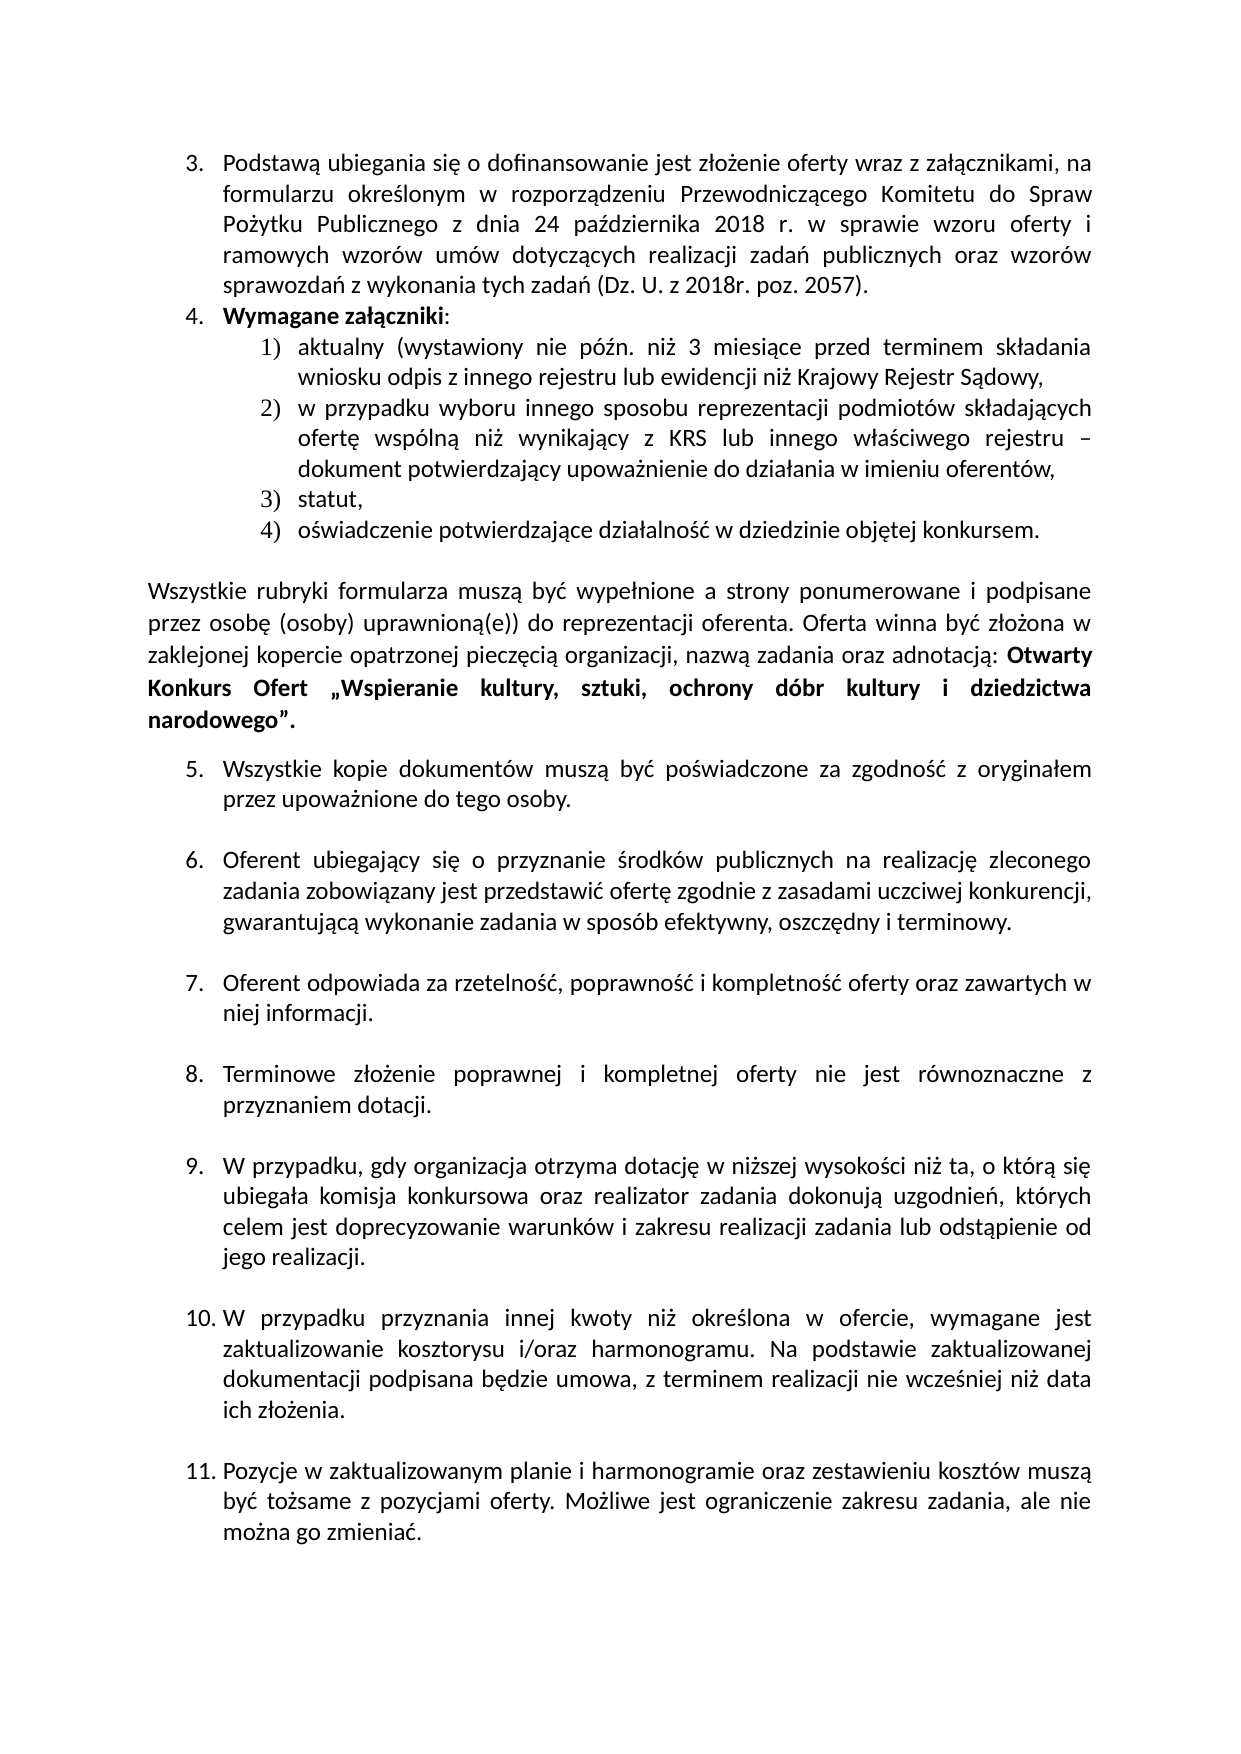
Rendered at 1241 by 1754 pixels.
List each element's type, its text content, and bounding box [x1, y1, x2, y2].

list oświadczenie potwierdzające działalność w dziedzinie objętej konkursem. [260, 514, 1093, 544]
text Wszystkie rubryki formularza muszą być wypełnione a strony ponumerowane i podpisane przez osobę (osoby) uprawnioną(e)) do reprezentacji oferenta. Oferta winna być złożona w zaklejonej kopercie opatrzonej pieczęcią organizacji, nazwą zadania oraz adnotacją: Otwarty Konkurs Ofert „Wspieranie kultury, sztuki, ochrony dóbr kultury i dziedzictwa narodowego”. [148, 575, 1093, 734]
list Oferent ubiegający się o przyznanie środków publicznych na realizację zleconego zadania zobowiązany jest przedstawić ofertę zgodnie z zasadami uczciwej konkurencji, gwarantującą wykonanie zadania w sposób efektywny, oszczędny i terminowy. [185, 844, 1093, 936]
list Wymagane załączniki: [185, 300, 1093, 331]
list Terminowe złożenie poprawnej i kompletnej oferty nie jest równoznaczne z przyznaniem dotacji. [185, 1058, 1093, 1119]
list W przypadku przyznania innej kwoty niż określona w ofercie, wymagane jest zaktualizowanie kosztorysu i/oraz harmonogramu. Na podstawie zaktualizowanej dokumentacji podpisana będzie umowa, z terminem realizacji nie wcześniej niż data ich złożenia. [185, 1302, 1093, 1424]
list Pozycje w zaktualizowanym planie i harmonogramie oraz zestawieniu kosztów muszą być tożsame z pozycjami oferty. Możliwe jest ograniczenie zakresu zadania, ale nie można go zmieniać. [185, 1455, 1093, 1547]
list aktualny (wystawiony nie późn. niż 3 miesiące przed terminem składania wniosku odpis z innego rejestru lub ewidencji niż Krajowy Rejestr Sądowy, [260, 331, 1093, 392]
list Oferent odpowiada za rzetelność, poprawność i kompletność oferty oraz zawartych w niej informacji. [185, 967, 1093, 1028]
list W przypadku, gdy organizacja otrzyma dotację w niższej wysokości niż ta, o którą się ubiegała komisja konkursowa oraz realizator zadania dokonują uzgodnień, których celem jest doprecyzowanie warunków i zakresu realizacji zadania lub odstąpienie od jego realizacji. [185, 1150, 1093, 1272]
list statut, [260, 483, 1093, 514]
list w przypadku wyboru innego sposobu reprezentacji podmiotów składających ofertę wspólną niż wynikający z KRS lub innego właściwego rejestru – dokument potwierdzający upoważnienie do działania w imieniu oferentów, [260, 392, 1093, 483]
list Podstawą ubiegania się o dofinansowanie jest złożenie oferty wraz z załącznikami, na formularzu określonym w rozporządzeniu Przewodniczącego Komitetu do Spraw Pożytku Publicznego z dnia 24 października 2018 r. w sprawie wzoru oferty i ramowych wzorów umów dotyczących realizacji zadań publicznych oraz wzorów sprawozdań z wykonania tych zadań (Dz. U. z 2018r. poz. 2057). [185, 148, 1093, 300]
list Wszystkie kopie dokumentów muszą być poświadczone za zgodność z oryginałem przez upoważnione do tego osoby. [185, 753, 1093, 814]
